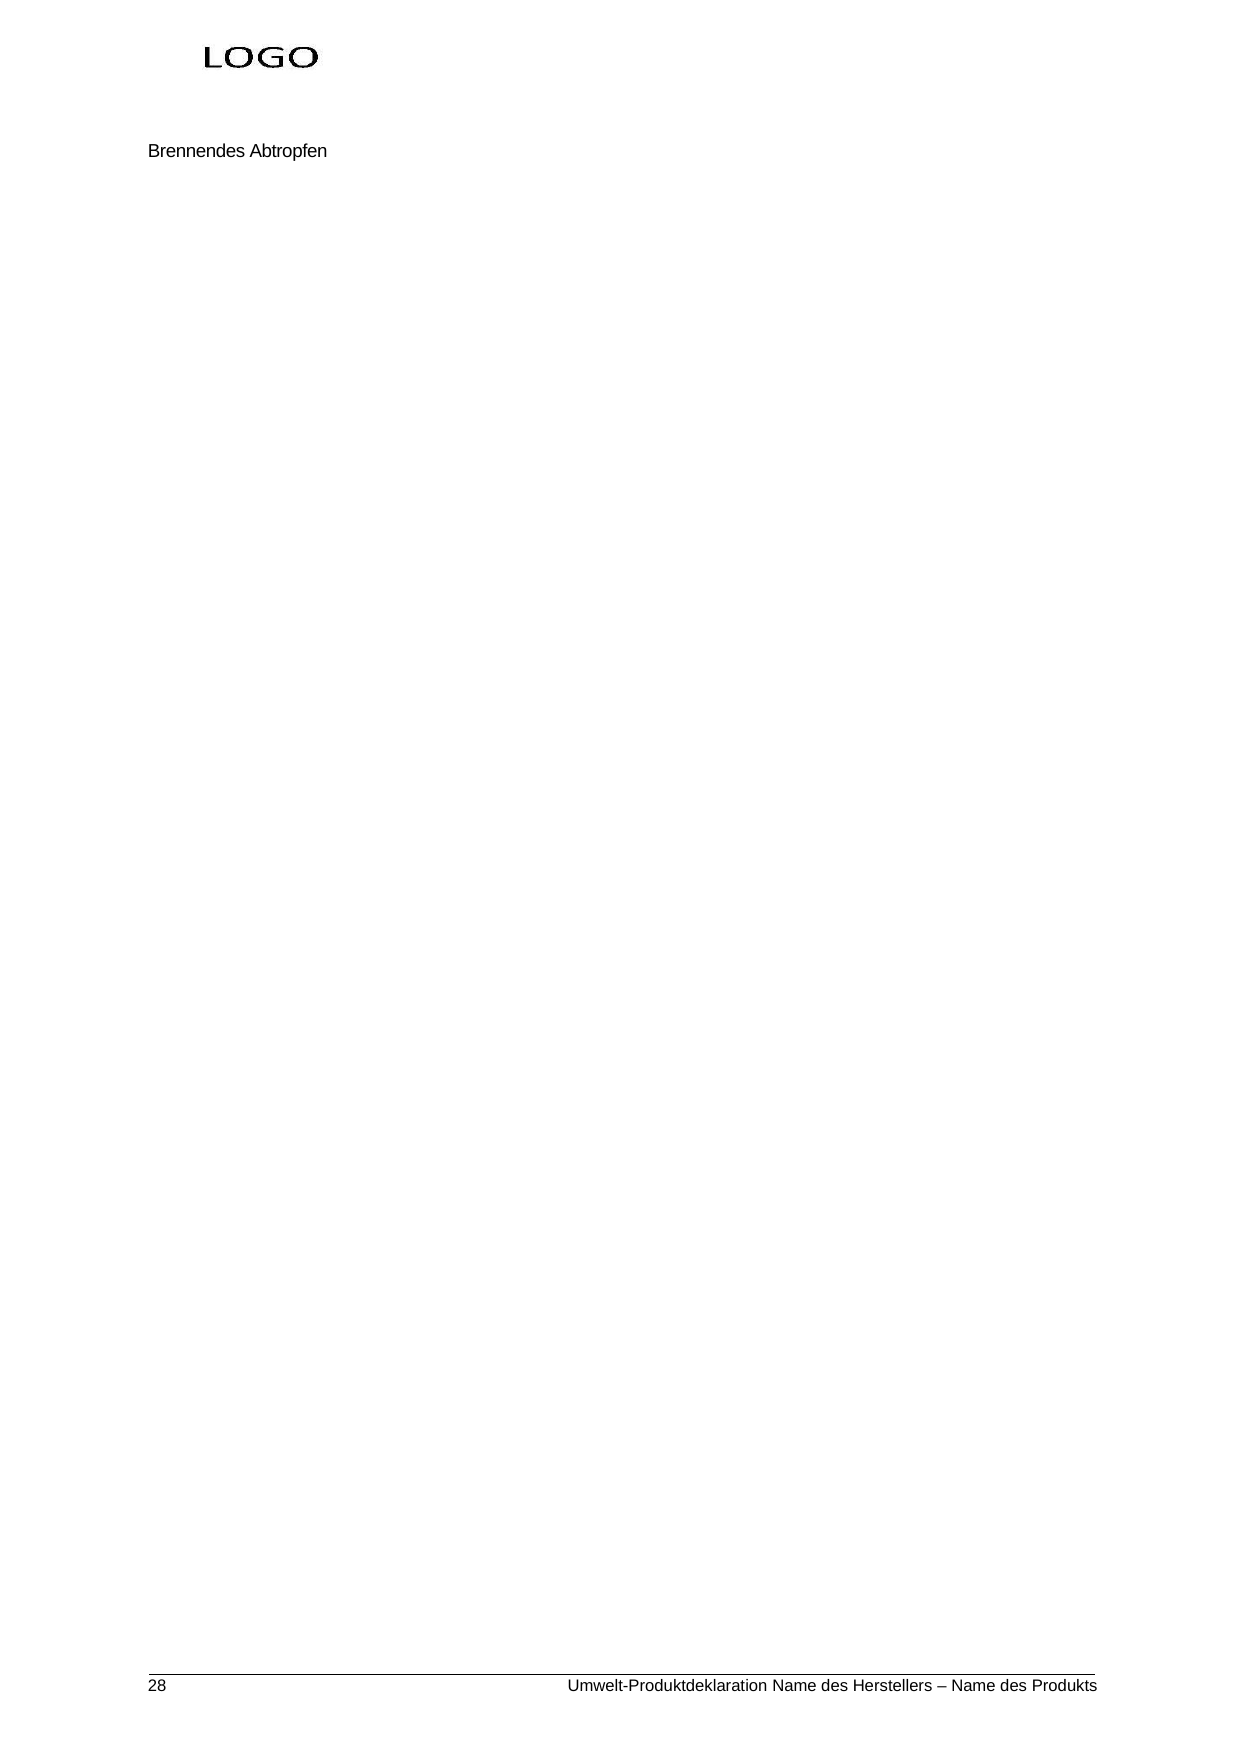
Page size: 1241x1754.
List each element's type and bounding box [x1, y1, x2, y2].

picture [148, 14, 622, 103]
